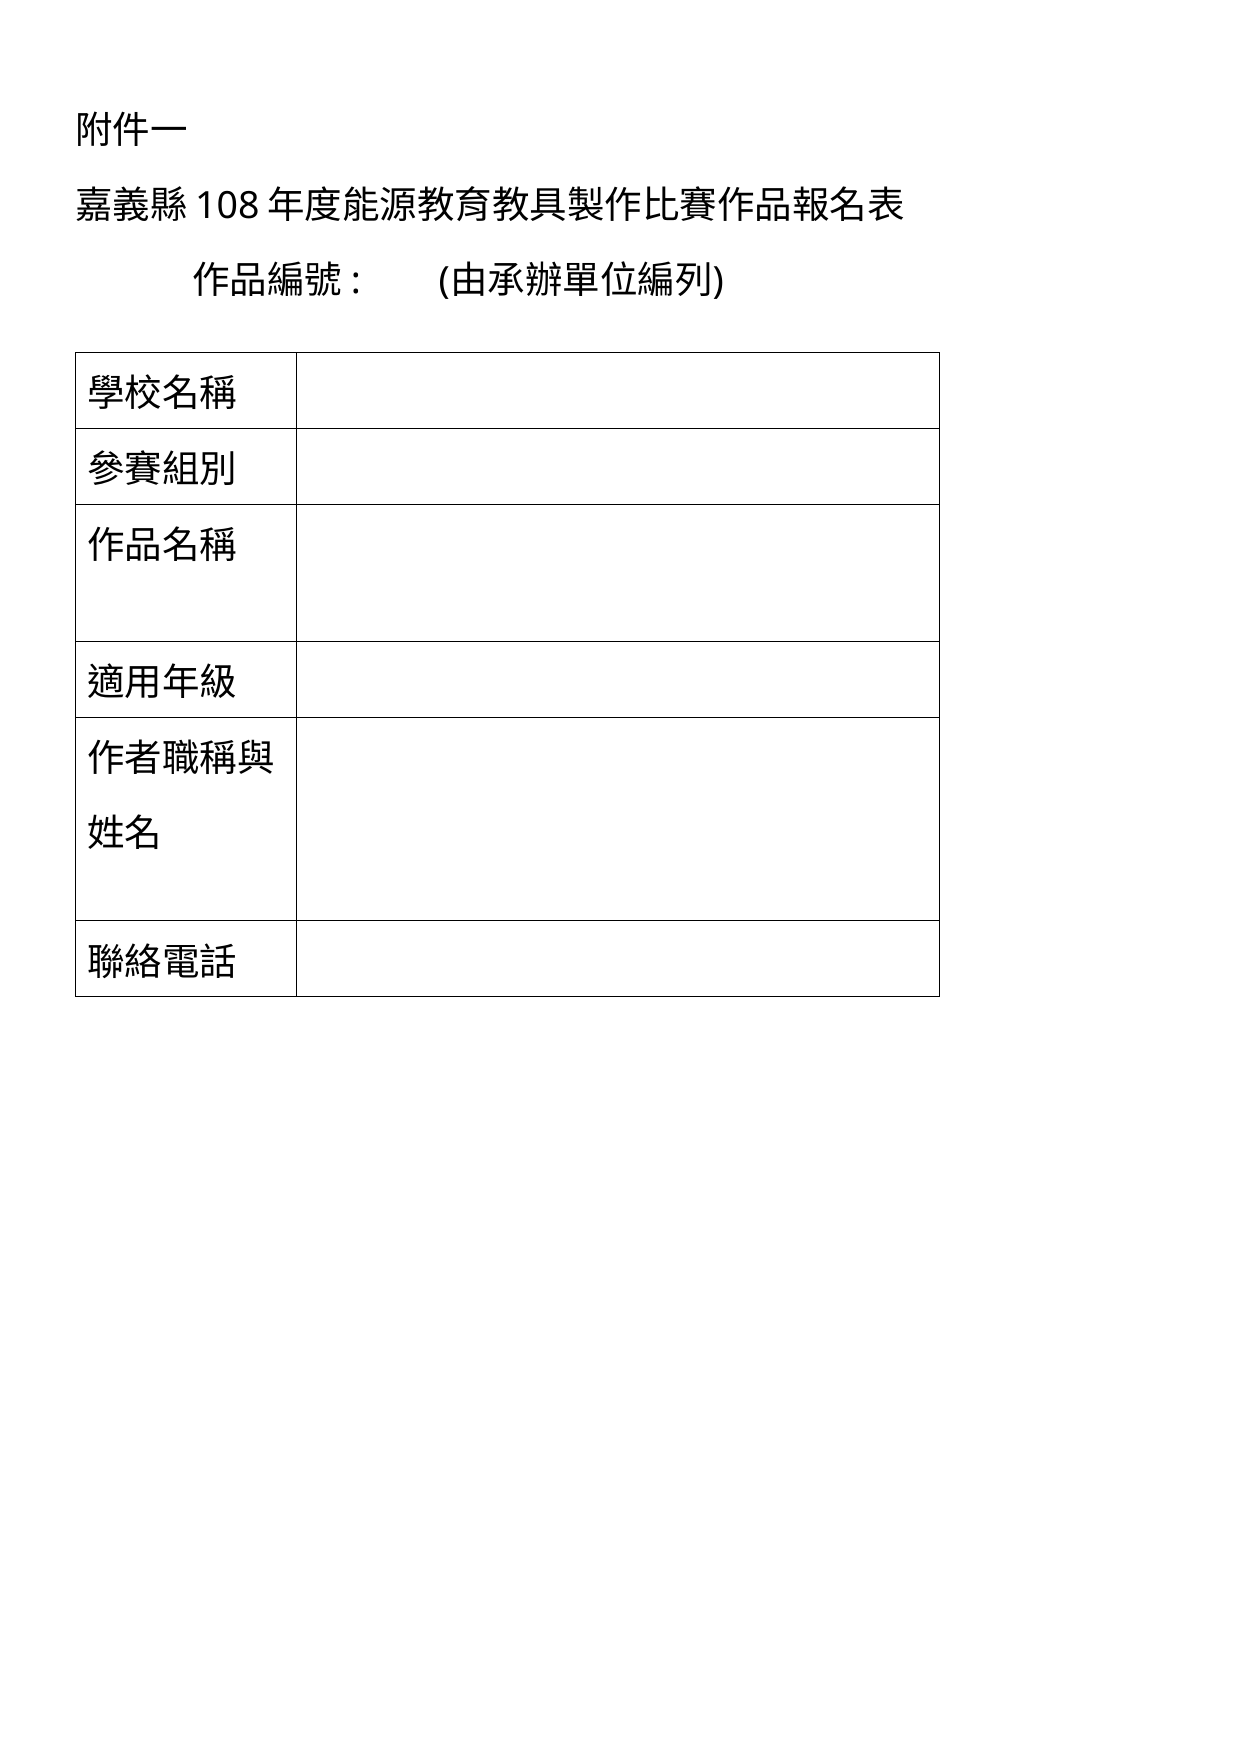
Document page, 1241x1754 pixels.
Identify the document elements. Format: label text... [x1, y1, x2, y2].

text 附件一 嘉義縣108年度能源教育教具製作比賽作品報名表 作品編號 : (由承辦單位編列) [75, 89, 1165, 352]
table_cell [297, 718, 939, 920]
table_cell 聯絡電話 [76, 921, 296, 996]
table_header [297, 353, 939, 428]
table_cell [297, 921, 939, 996]
table_header 學校名稱 [76, 353, 296, 428]
table_cell 作者職稱與姓名 [76, 718, 296, 920]
table_cell [297, 429, 939, 504]
table_cell 作品名稱 [76, 505, 296, 641]
table_cell 參賽組別 [76, 429, 296, 504]
table_cell [297, 505, 939, 641]
table_cell [297, 642, 939, 717]
table_cell 適用年級 [76, 642, 296, 717]
